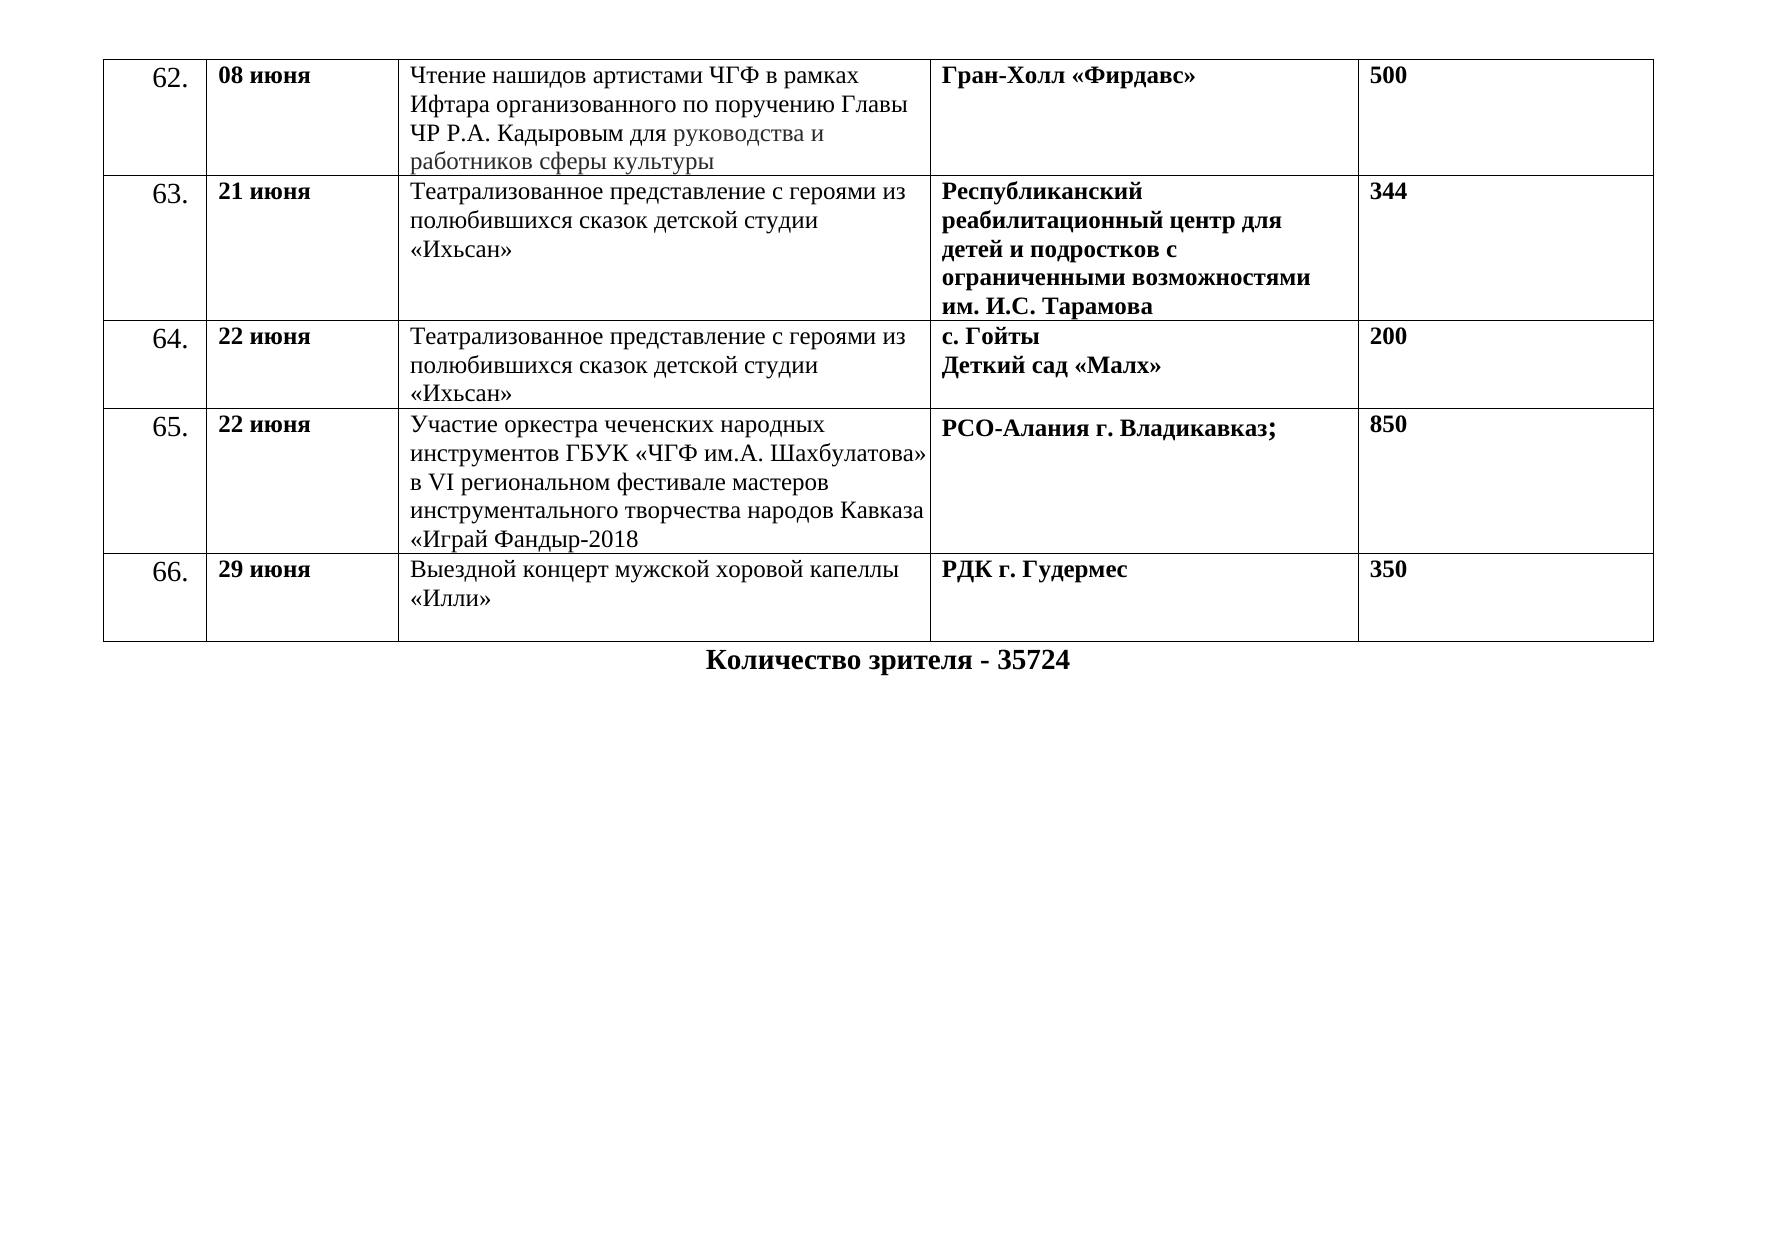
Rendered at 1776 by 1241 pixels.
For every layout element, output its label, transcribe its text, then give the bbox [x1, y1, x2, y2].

table_cell 850 [1359, 409, 1653, 553]
table_cell 22 июня [207, 409, 398, 553]
table_cell Гран-Холл «Фирдавс» [931, 60, 1358, 175]
table_cell [104, 554, 206, 641]
table_cell [104, 60, 206, 175]
table_cell 344 [1359, 176, 1653, 320]
table_cell Выездной концерт мужской хоровой капеллы «Илли» [399, 554, 930, 641]
table_cell 350 [1359, 554, 1653, 641]
table_cell 29 июня [207, 554, 398, 641]
table_cell Республиканский реабилитационный центр для детей и подростков с ограниченными возможностями им. И.С. Тарамова [931, 176, 1358, 320]
table_cell Чтение нашидов артистами ЧГФ в рамках Ифтара организованного по поручению Главы ЧР Р.А. Кадыровым для руководства и работников сферы культуры [399, 60, 930, 175]
table_cell 22 июня [207, 321, 398, 408]
table_cell Театрализованное представление с героями из полюбившихся сказок детской студии «Ихьсан» [399, 321, 930, 408]
table_cell Участие оркестра чеченских народных инструментов ГБУК «ЧГФ им.А. Шахбулатова» в VI региональном фестивале мастеров инструментального творчества народов Кавказа «Играй Фандыр-2018 [399, 409, 930, 553]
table_cell РДК г. Гудермес [931, 554, 1358, 641]
table_cell РСО-Алания г. Владикавказ; [931, 409, 1358, 553]
table_cell 500 [1359, 60, 1653, 175]
table_cell Театрализованное представление с героями из полюбившихся сказок детской студии «Ихьсан» [399, 176, 930, 320]
table_cell [104, 176, 206, 320]
table_cell [104, 409, 206, 553]
table_cell 21 июня [207, 176, 398, 320]
text Количество зрителя - 35724 [118, 642, 1658, 676]
table_cell [104, 321, 206, 408]
table_cell 200 [1359, 321, 1653, 408]
table_cell с. Гойты Деткий сад «Малх» [931, 321, 1358, 408]
table_cell 08 июня [207, 60, 398, 175]
